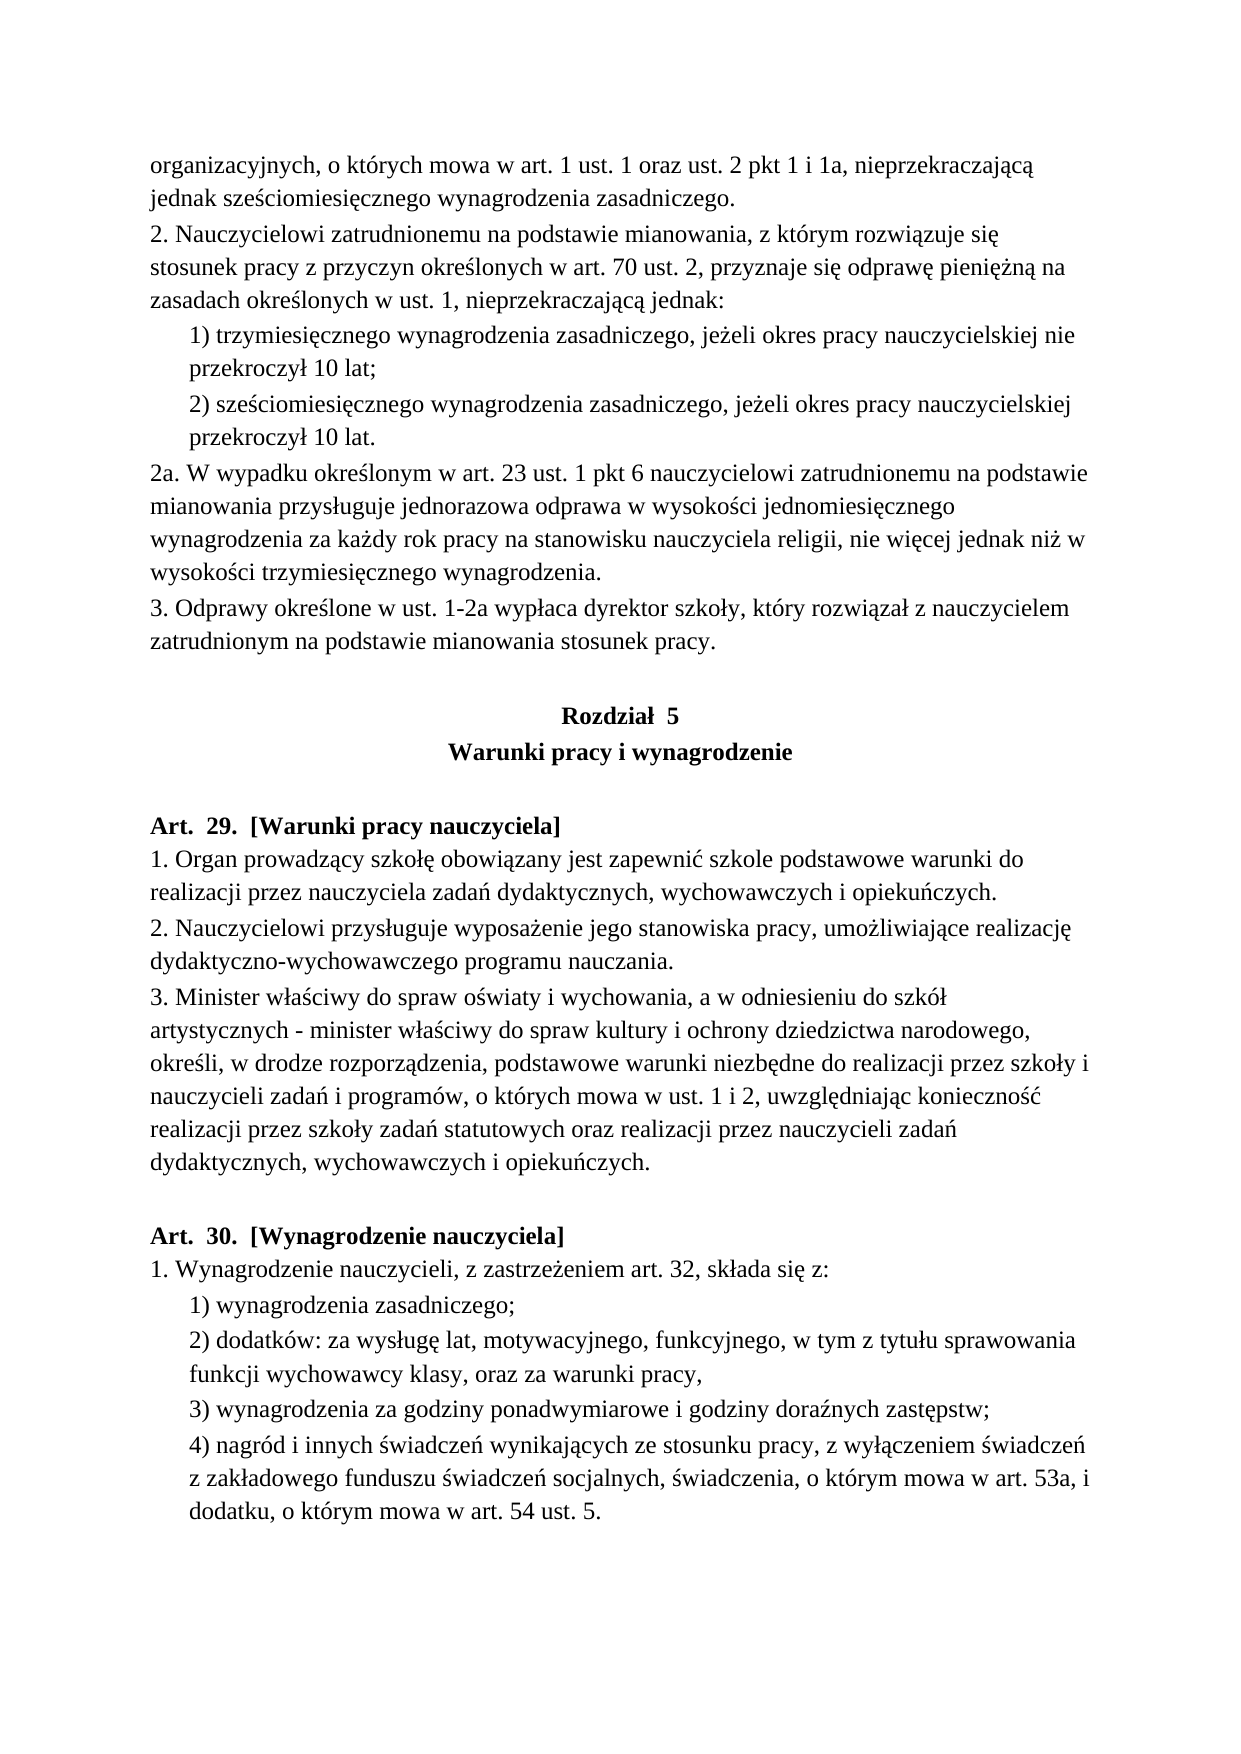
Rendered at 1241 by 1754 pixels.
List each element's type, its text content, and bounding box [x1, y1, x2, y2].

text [150, 150, 1090, 212]
text Warunki pracy i wynagrodzenie [150, 737, 1090, 766]
text Art. 29. [Warunki pracy nauczyciela] [150, 811, 1090, 840]
text 1. Wynagrodzenie nauczycieli, z zastrzeżeniem art. 32, składa się z: [150, 1254, 1090, 1283]
text 3. Minister właściwy do spraw oświaty i wychowania, a w odniesieniu do szkół artystycznych - minister właściwy do spraw kultury i ochrony dziedzictwa narodowego, określi, w drodze rozporządzenia, podstawowe warunki niezbędne do realizacji przez szkoły i nauczycieli zadań i programów, o których mowa w ust. 1 i 2, uwzględniając konieczność realizacji przez szkoły zadań statutowych oraz realizacji przez nauczycieli zadań dydaktycznych, wychowawczych i opiekuńczych. [150, 982, 1090, 1176]
text 2) dodatków: za wysługę lat, motywacyjnego, funkcyjnego, w tym z tytułu sprawowania funkcji wychowawcy klasy, oraz za warunki pracy, [189, 1326, 1090, 1387]
text 1. Organ prowadzący szkołę obowiązany jest zapewnić szkole podstawowe warunki do realizacji przez nauczyciela zadań dydaktycznych, wychowawczych i opiekuńczych. [150, 844, 1090, 906]
text 3) wynagrodzenia za godziny ponadwymiarowe i godziny doraźnych zastępstw; [189, 1394, 1090, 1423]
text 2) sześciomiesięcznego wynagrodzenia zasadniczego, jeżeli okres pracy nauczycielskiej przekroczył 10 lat. [189, 389, 1090, 451]
text 1) wynagrodzenia zasadniczego; [189, 1290, 1090, 1319]
text 1) trzymiesięcznego wynagrodzenia zasadniczego, jeżeli okres pracy nauczycielskiej nie przekroczył 10 lat; [189, 321, 1090, 382]
text Rozdział 5 [150, 701, 1090, 730]
text 4) nagród i innych świadczeń wynikających ze stosunku pracy, z wyłączeniem świadczeń z zakładowego funduszu świadczeń socjalnych, świadczenia, o którym mowa w art. 53a, i dodatku, o którym mowa w art. 54 ust. 5. [189, 1430, 1090, 1525]
text 2. Nauczycielowi przysługuje wyposażenie jego stanowiska pracy, umożliwiające realizację dydaktyczno-wychowawczego programu nauczania. [150, 913, 1090, 975]
text 3. Odprawy określone w ust. 1-2a wypłaca dyrektor szkoły, który rozwiązał z nauczycielem zatrudnionym na podstawie mianowania stosunek pracy. [150, 593, 1090, 654]
text 2a. W wypadku określonym w art. 23 ust. 1 pkt 6 nauczycielowi zatrudnionemu na podstawie mianowania przysługuje jednorazowa odprawa w wysokości jednomiesięcznego wynagrodzenia za każdy rok pracy na stanowisku nauczyciela religii, nie więcej jednak niż w wysokości trzymiesięcznego wynagrodzenia. [150, 458, 1090, 586]
text Art. 30. [Wynagrodzenie nauczyciela] [150, 1221, 1090, 1250]
text 2. Nauczycielowi zatrudnionemu na podstawie mianowania, z którym rozwiązuje się stosunek pracy z przyczyn określonych w art. 70 ust. 2, przyznaje się odprawę pieniężną na zasadach określonych w ust. 1, nieprzekraczającą jednak: [150, 219, 1090, 313]
